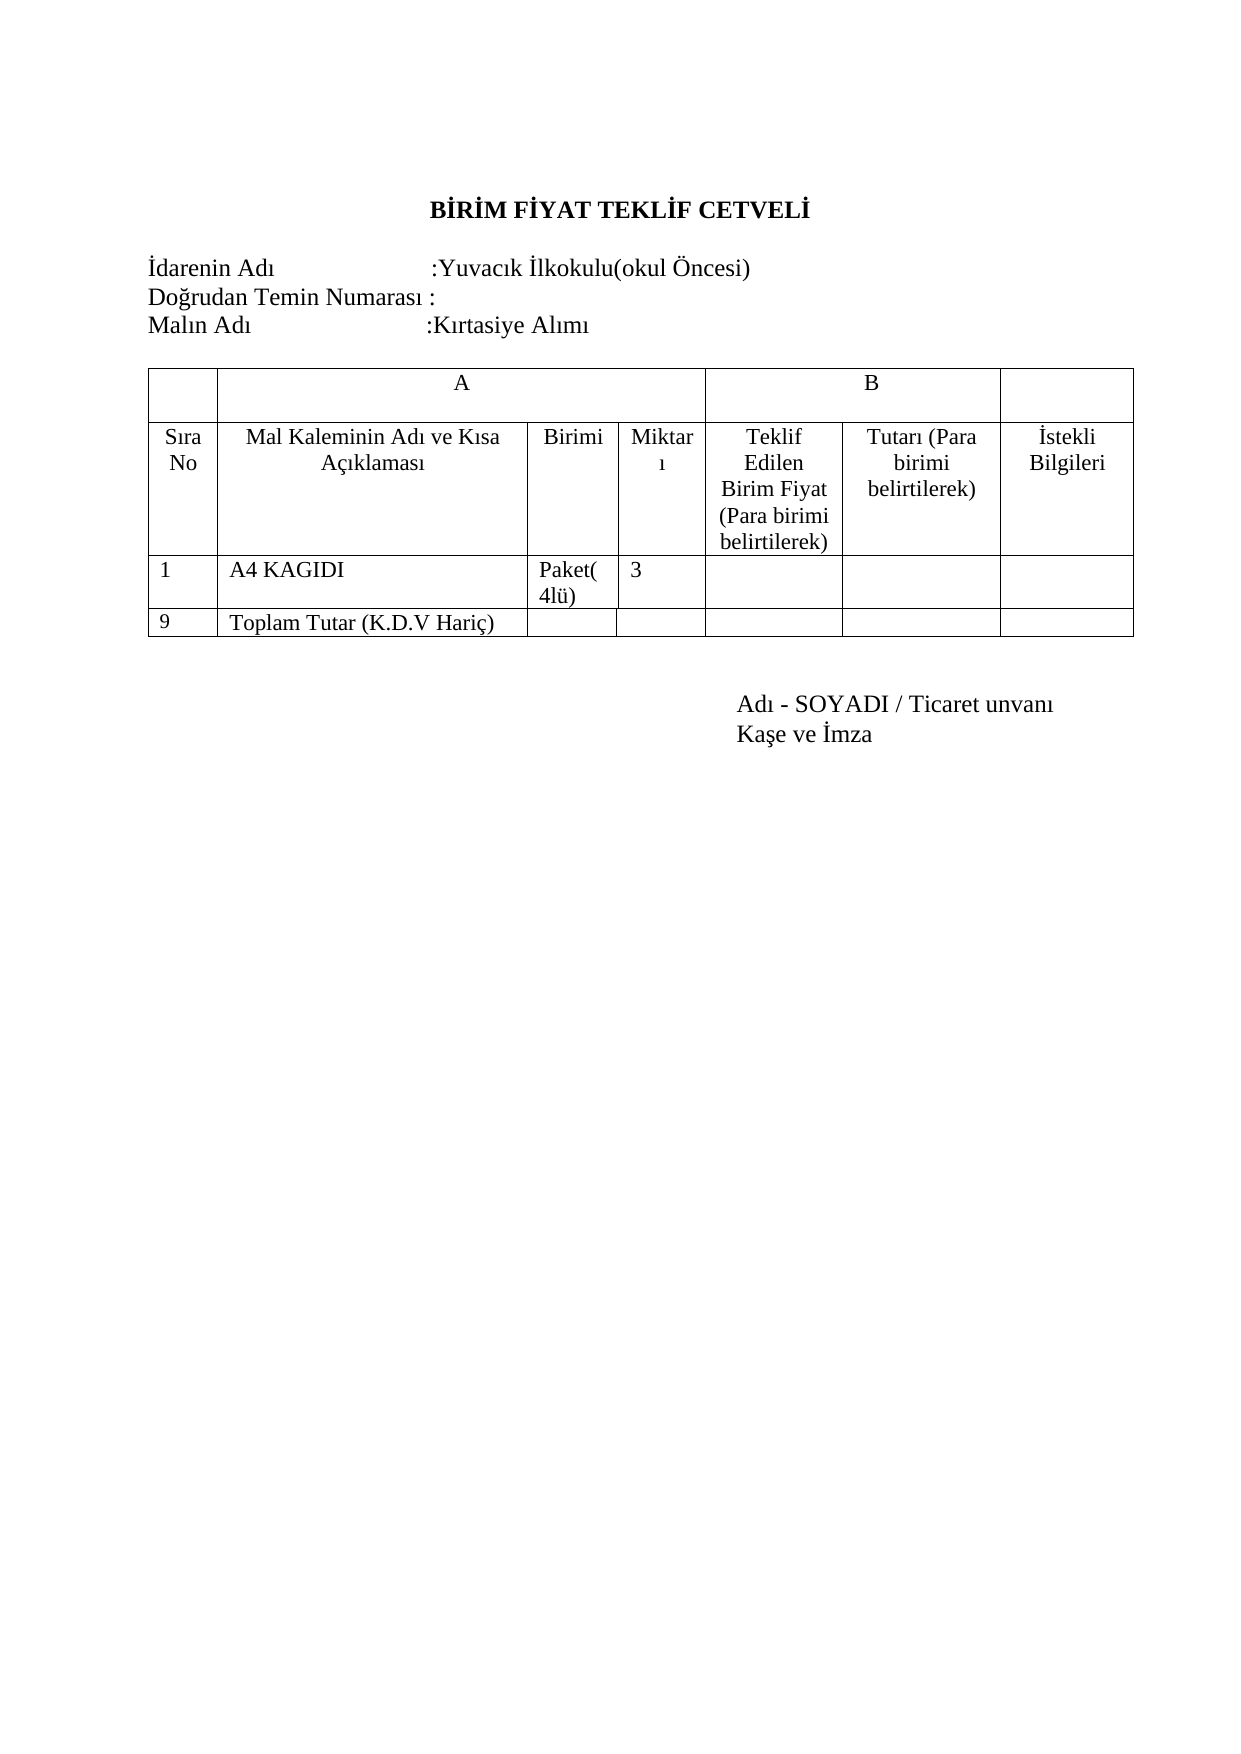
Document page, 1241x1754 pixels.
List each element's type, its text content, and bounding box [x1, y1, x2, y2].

table_cell Sıra No [149, 423, 217, 554]
table_cell [528, 609, 616, 636]
table_cell 9 [149, 609, 217, 636]
table_cell Teklif Edilen Birim Fiyat (Para birimi belirtilerek) [706, 423, 842, 554]
table_cell Birimi [528, 423, 618, 554]
table_header A [218, 369, 705, 422]
table_cell 1 [149, 556, 217, 608]
table_cell Paket(4lü) [528, 556, 618, 608]
text İdarenin Adı :Yuvacık İlkokulu(okul Öncesi) [148, 253, 1093, 282]
text Doğrudan Temin Numarası : [148, 282, 1093, 311]
table_cell Toplam Tutar (K.D.V Hariç) [218, 609, 527, 636]
table_cell Kaşe ve İmza [729, 719, 1093, 748]
table_header [1001, 369, 1133, 422]
table_cell [706, 609, 842, 636]
table_cell [843, 556, 1000, 608]
table_cell İstekli Bilgileri [1001, 423, 1133, 554]
table_cell [1001, 609, 1133, 636]
table_cell [843, 609, 1000, 636]
text Malın Adı :Kırtasiye Alımı [148, 311, 1093, 339]
table_header Adı - SOYADI / Ticaret unvanı [729, 690, 1093, 719]
text BİRİM FİYAT TEKLİF CETVELİ [148, 196, 1093, 224]
table_cell 3 [619, 556, 705, 608]
table_cell [1001, 556, 1133, 608]
table_cell [617, 609, 705, 636]
table_header B [706, 369, 1000, 422]
table_cell Miktarı [619, 423, 705, 554]
table_cell Tutarı (Para birimi belirtilerek) [843, 423, 1000, 554]
table_cell A4 KAGIDI [218, 556, 527, 608]
table_header [149, 369, 217, 422]
table_cell [706, 556, 842, 608]
table_cell Mal Kaleminin Adı ve Kısa Açıklaması [218, 423, 527, 554]
